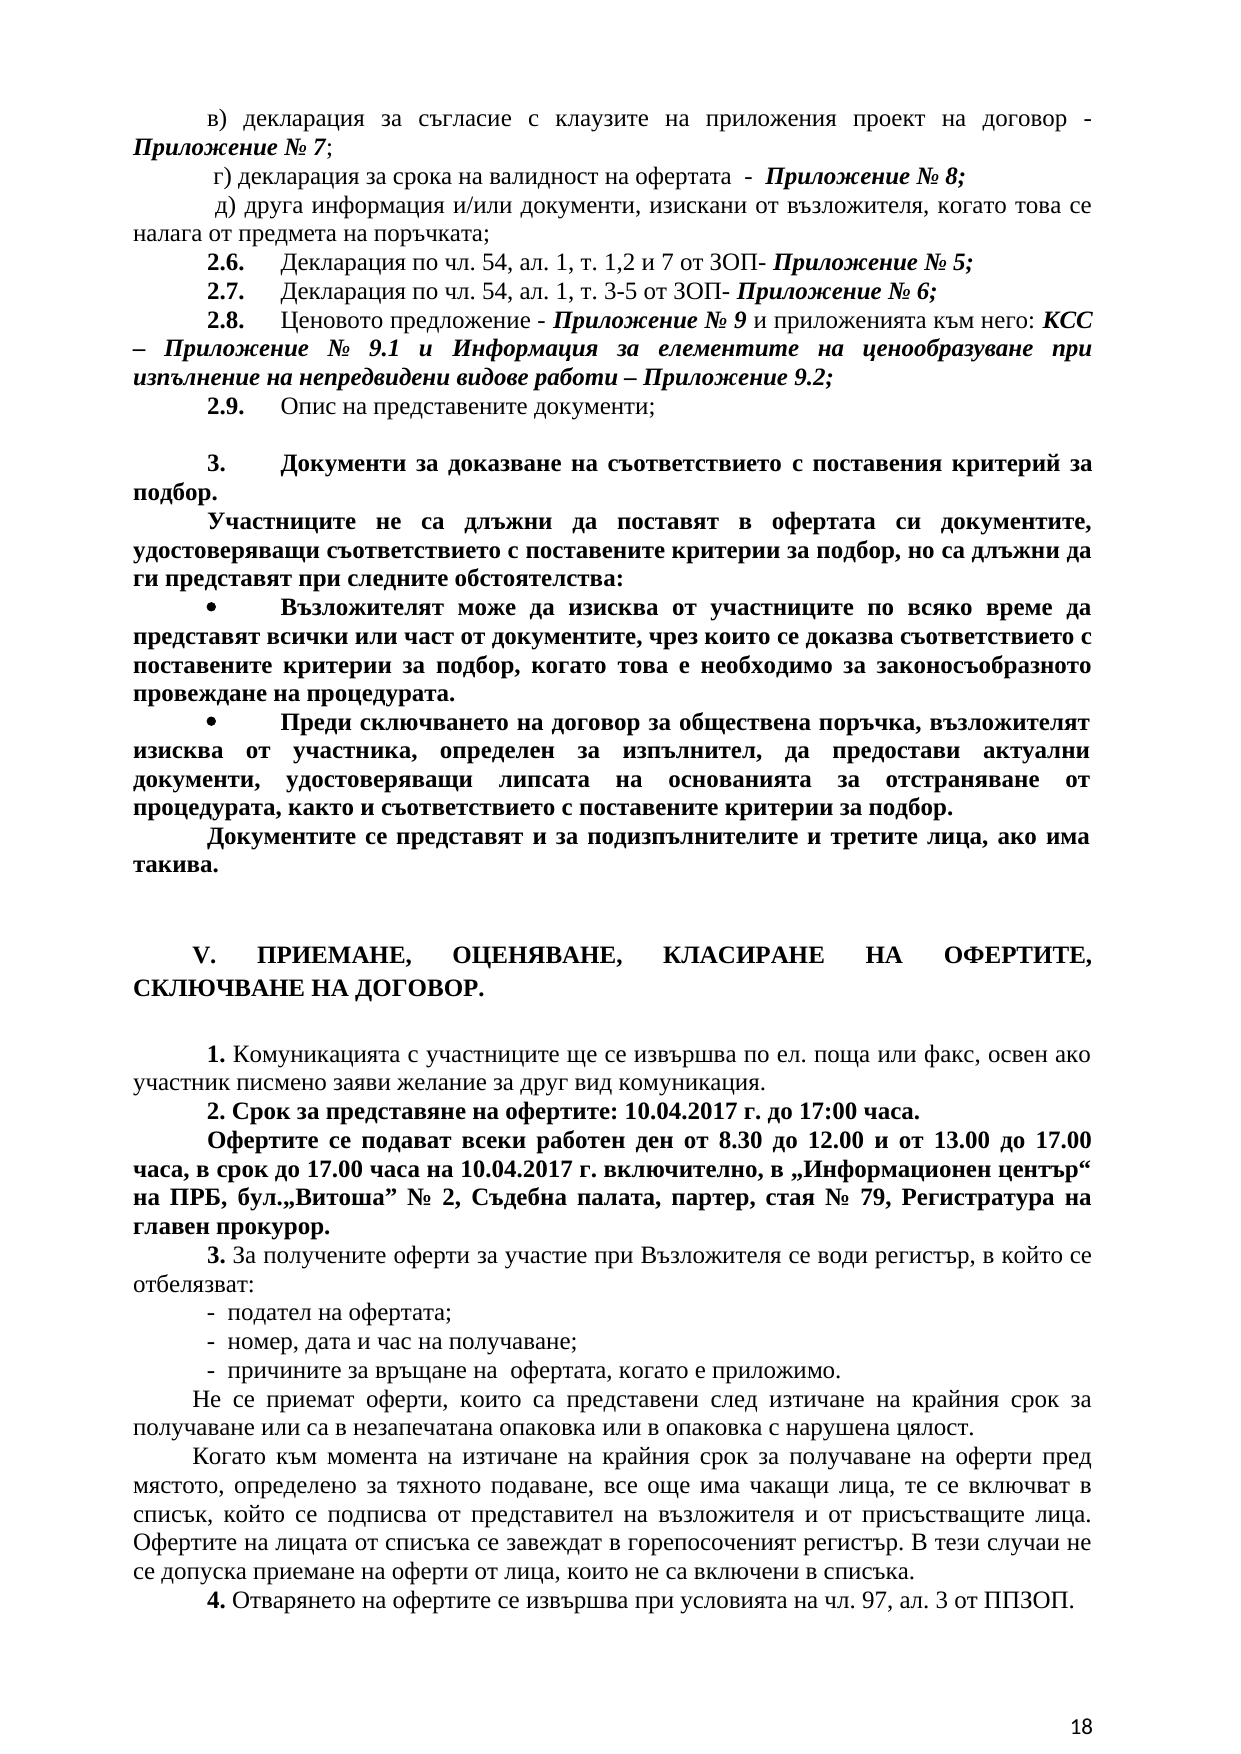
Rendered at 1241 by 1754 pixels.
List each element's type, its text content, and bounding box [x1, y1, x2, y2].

list Участниците не са длъжни да поставят в офертата си документите, удостоверяващи съответствието с поставените критерии за подбор, но са длъжни да ги представят при следните обстоятелства: [133, 506, 1093, 592]
list Декларация по чл. 54, ал. 1, т. 1,2 и 7 от ЗОП- Приложение № 5; [133, 247, 1093, 276]
list Документите се представят и за подизпълнителите и третите лица, ако има такива. [133, 821, 1091, 878]
list Възложителят може да изисква от участниците по всяко време да представят всички или част от документите, чрез които се доказва съответствието с поставените критерии за подбор, когато това е необходимо за законосъобразното провеждане на процедурата. [133, 592, 1093, 707]
text 4. Отварянето на офертите се извършва при условията на чл. 97, ал. 3 от ППЗОП. [133, 1585, 1093, 1614]
text в) декларация за съгласие с клаузите на приложения проект на договор - Приложение № 7; [133, 103, 1093, 161]
list Преди сключването на договор за обществена поръчка, възложителят изисква от участника, определен за изпълнител, да предостави актуални документи, удостоверяващи липсата на основанията за отстраняване от процедурата, както и съответствието с поставените критерии за подбор. [133, 707, 1091, 821]
text 3. За получените оферти за участие при Възложителя се води регистър, в който се отбелязват: [133, 1240, 1093, 1297]
list Декларация по чл. 54, ал. 1, т. 3-5 от ЗОП- Приложение № 6; [133, 276, 1093, 305]
text Офертите се подават всеки работен ден от 8.30 до 12.00 и от 13.00 до 17.00 часа, в срок до 17.00 часа на 10.04.2017 г. включително, в „Информационен център“ на ПРБ, бул.„Витоша” № 2, Съдебна палата, партер, стая № 79, Регистратура на главен прокурор. [133, 1125, 1093, 1240]
text - причините за връщане на офертата, когато е приложимо. [133, 1355, 1093, 1384]
list Документи за доказване на съответствието с поставения критерий за подбор. [133, 448, 1093, 506]
text V. ПРИЕМАНЕ, ОЦЕНЯВАНЕ, КЛАСИРАНЕ НА ОФЕРТИТЕ, СКЛЮЧВАНЕ НА ДОГОВОР. [133, 940, 1093, 1002]
text 1. Комуникацията с участниците ще се извършва по ел. поща или факс, освен ако участник писмено заяви желание за друг вид комуникация. [133, 1039, 1093, 1096]
text - номер, дата и час на получаване; [133, 1326, 1093, 1355]
list Ценовото предложение - Приложение № 9 и приложенията към него: КСС – Приложение № 9.1 и Информация за елементите на ценообразуване при изпълнение на непредвидени видове работи – Приложение 9.2; [133, 305, 1093, 391]
text г) декларация за срока на валидност на офертата - Приложение № 8; [133, 161, 1093, 190]
text Когато към момента на изтичане на крайния срок за получаване на оферти пред мястото, определено за тяхното подаване, все още има чакащи лица, те се включват в списък, който се подписва от представител на възложителя и от присъстващите лица. Офертите на лицата от списъка се завеждат в горепосоченият регистър. В тези случаи не се допуска приемане на оферти от лица, които не са включени в списъка. [133, 1441, 1093, 1585]
text 2. Срок за представяне на офертите: 10.04.2017 г. до 17:00 часа. [133, 1096, 1093, 1125]
text - подател на офертата; [133, 1297, 1093, 1326]
text Не се приемат оферти, които са представени след изтичане на крайния срок за получаване или са в незапечатана опаковка или в опаковка с нарушена цялост. [133, 1384, 1093, 1441]
list Опис на представените документи; [133, 391, 1093, 420]
text д) друга информация и/или документи, изискани от възложителя, когато това се налага от предмета на поръчката; [133, 190, 1093, 247]
